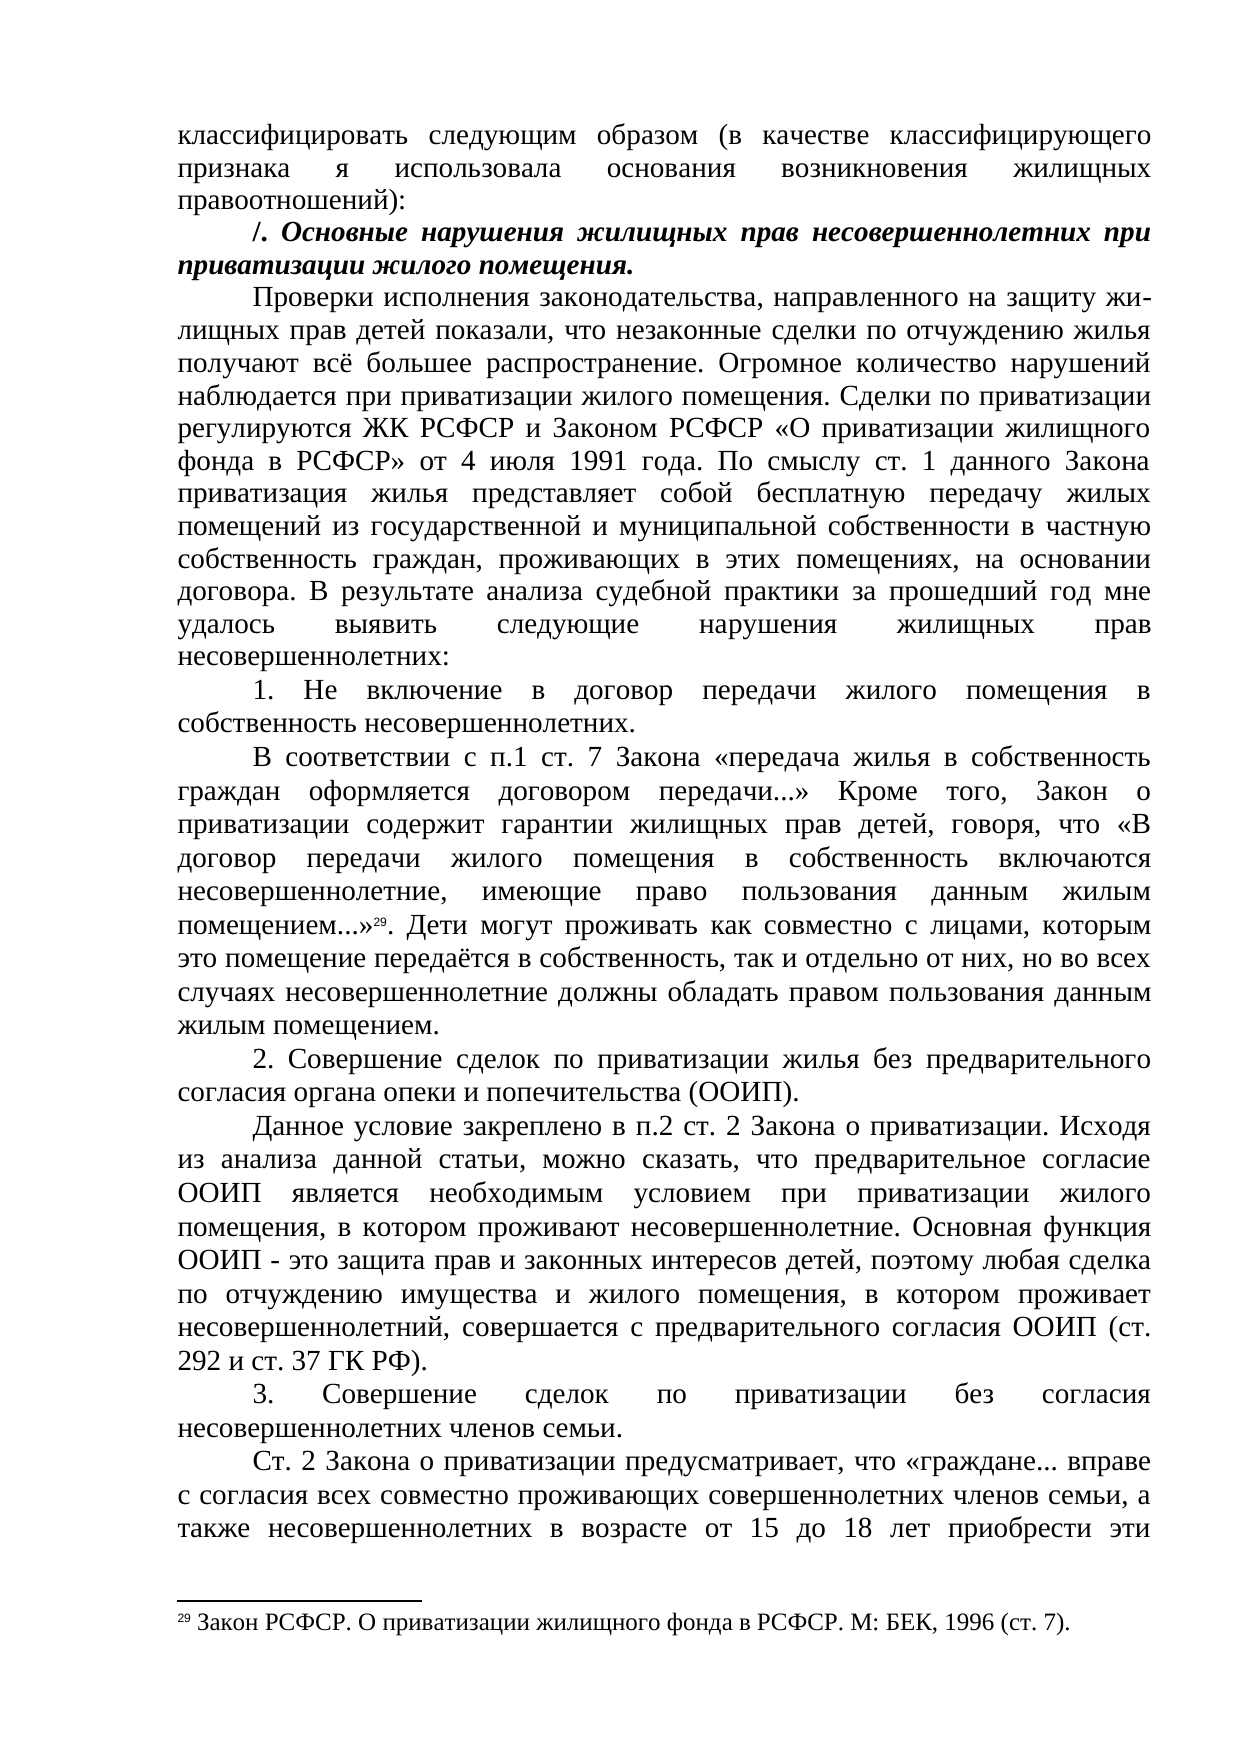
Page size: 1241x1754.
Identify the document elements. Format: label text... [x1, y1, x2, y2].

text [177, 1443, 1152, 1544]
text /. Основные нарушения жилищных прав несовершеннолетних при приватизации жилого помещения. [177, 216, 1152, 281]
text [177, 118, 1152, 216]
text 3. Совершение сделок по приватизации без согласия несовершеннолетних членов семьи. [177, 1376, 1152, 1443]
text Данное условие закреплено в п.2 ст. 2 Закона о приватизации. Исходя из анализа данной статьи, можно сказать, что предварительное согласие ООИП является необходимым условием при приватизации жилого помещения, в котором проживают несовершеннолетние. Основная функция ООИП - это защита прав и законных интересов детей, поэтому любая сделка по отчуждению имущества и жилого помещения, в котором проживает несовершеннолетний, совершается с предварительного согласия ООИП (ст. 292 и ст. 37 ГК РФ). [177, 1108, 1152, 1376]
text В соответствии с п.1 ст. 7 Закона «передача жилья в собственность граждан оформляется договором передачи...» Кроме того, Закон о приватизации содержит гарантии жилищных прав детей, говоря, что «В договор передачи жилого помещения в собственность включаются несовершеннолетние, имеющие право пользования данным жилым помещением...». Дети могут проживать как совместно с лицами, которым это помещение передаётся в собственность, так и отдельно от них, но во всех случаях несовершеннолетние должны обладать правом пользования данным жилым помещением. [177, 739, 1152, 1041]
text Проверки исполнения законодательства, направленного на защиту жилищных прав детей показали, что незаконные сделки по отчуждению жилья получают всё большее распространение. Огромное количество нарушений наблюдается при приватизации жилого помещения. Сделки по приватизации регулируются ЖК РСФСР и Законом РСФСР «О приватизации жилищного фонда в РСФСР» от 4 июля 1991 года. По смыслу ст. 1 данного Закона приватизация жилья представляет собой бесплатную передачу жилых помещений из государственной и муниципальной собственности в частную собственность граждан, проживающих в этих помещениях, на основании договора. В результате анализа судебной практики за прошедший год мне удалось выявить следующие нарушения жилищных прав несовершеннолетних: [177, 281, 1152, 672]
text 1. Не включение в договор передачи жилого помещения в собственность несовершеннолетних. [177, 672, 1152, 739]
text 2. Совершение сделок по приватизации жилья без предварительного согласия органа опеки и попечительства (ООИП). [177, 1041, 1152, 1108]
